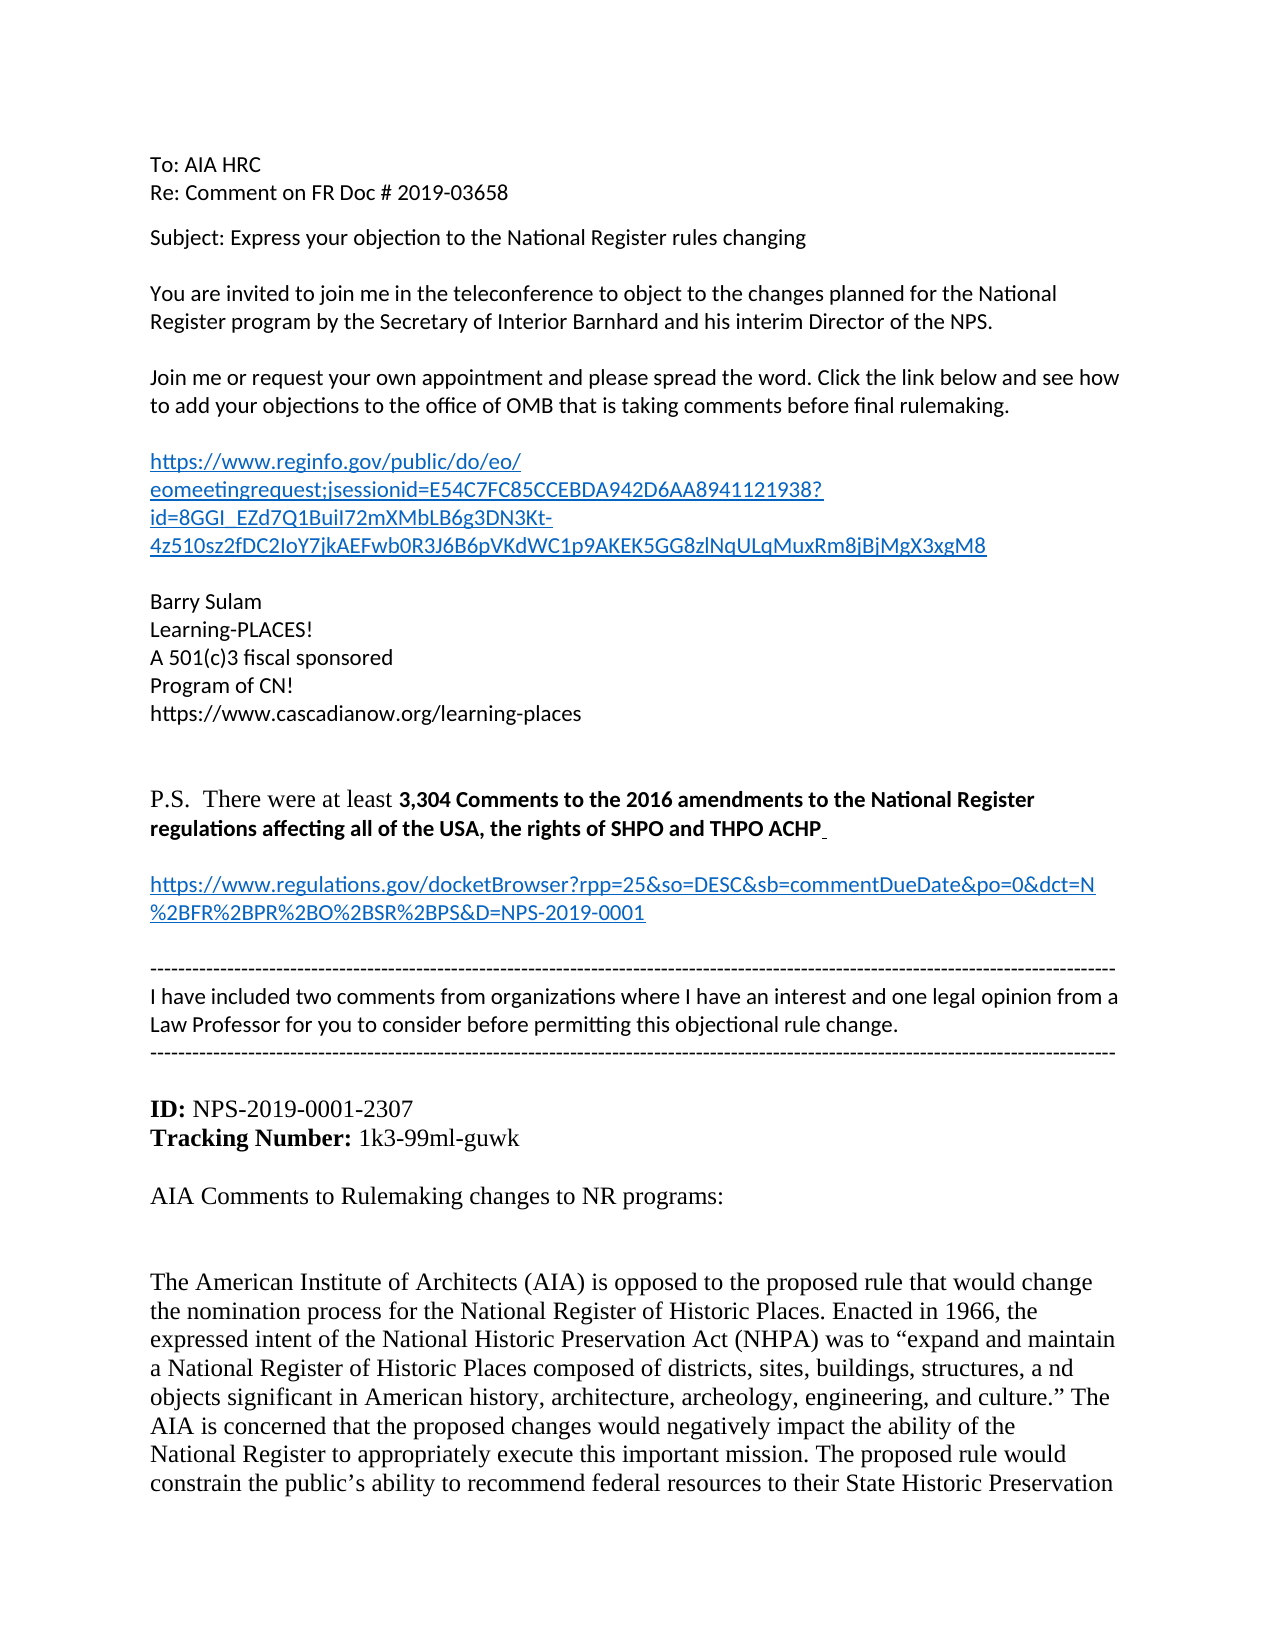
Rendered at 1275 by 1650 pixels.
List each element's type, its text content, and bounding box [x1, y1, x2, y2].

text A 501(c)3 fiscal sponsored [150, 643, 1125, 671]
text ------------------------------------------------------------------------------------------------------------------------------------------ I have included two comments from organizations where I have an interest and one legal opinion from a Law Professor for you to consider before permitting this objectional rule change. [150, 954, 1125, 1038]
text https://www.cascadianow.org/learning-places [150, 699, 1125, 727]
text Program of CN! [150, 671, 1125, 699]
text The American Institute of Architects (AIA) is opposed to the proposed rule that would change the nomination process for the National Register of Historic Places. Enacted in 1966, the expressed intent of the National Historic Preservation Act (NHPA) was to “expand and maintain a National Register of Historic Places composed of districts, sites, buildings, structures, a nd objects significant in American history, architecture, archeology, engineering, and culture.” The AIA is concerned that the proposed changes would negatively impact the ability of the [150, 1267, 1125, 1439]
text Learning-PLACES! [150, 615, 1125, 643]
text https://www.reginfo.gov/public/do/eo/eomeetingrequest;jsessionid=E54C7FC85CCEBDA942D6AA8941121938?id=8GGI_EZd7Q1BuiI72mXMbLB6g3DN3Kt-4z510sz2fDC2IoY7jkAEFwb0R3J6B6pVKdWC1p9AKEK5GG8zlNqULqMuxRm8jBjMgX3xgM8 [150, 447, 1125, 559]
text AIA Comments to Rulemaking changes to NR programs: [150, 1181, 1125, 1209]
text Tracking Number: 1k3-99ml-guwk [150, 1123, 1125, 1152]
text Join me or request your own appointment and please spread the word. Click the link below and see how to add your objections to the office of OMB that is taking comments before final rulemaking. [150, 363, 1125, 419]
text ------------------------------------------------------------------------------------------------------------------------------------------ [150, 1038, 1125, 1066]
text Subject: Express your objection to the National Register rules changing [150, 223, 1125, 251]
text ID: NPS-2019-0001-2307 [150, 1094, 1125, 1123]
text To: AIA HRC [150, 150, 1125, 178]
text Barry Sulam [150, 587, 1125, 615]
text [150, 1439, 1125, 1497]
text Re: Comment on FR Doc # 2019-03658 [150, 178, 1125, 206]
text https://www.regulations.gov/docketBrowser?rpp=25&so=DESC&sb=commentDueDate&po=0&dct=N%2BFR%2BPR%2BO%2BSR%2BPS&D=NPS-2019-0001 [150, 870, 1125, 926]
text You are invited to join me in the teleconference to object to the changes planned for the National Register program by the Secretary of Interior Barnhard and his interim Director of the NPS. [150, 279, 1125, 335]
text P.S. There were at least 3,304 Comments to the 2016 amendments to the National Register regulations affecting all of the USA, the rights of SHPO and THPO ACHP [150, 784, 1125, 842]
